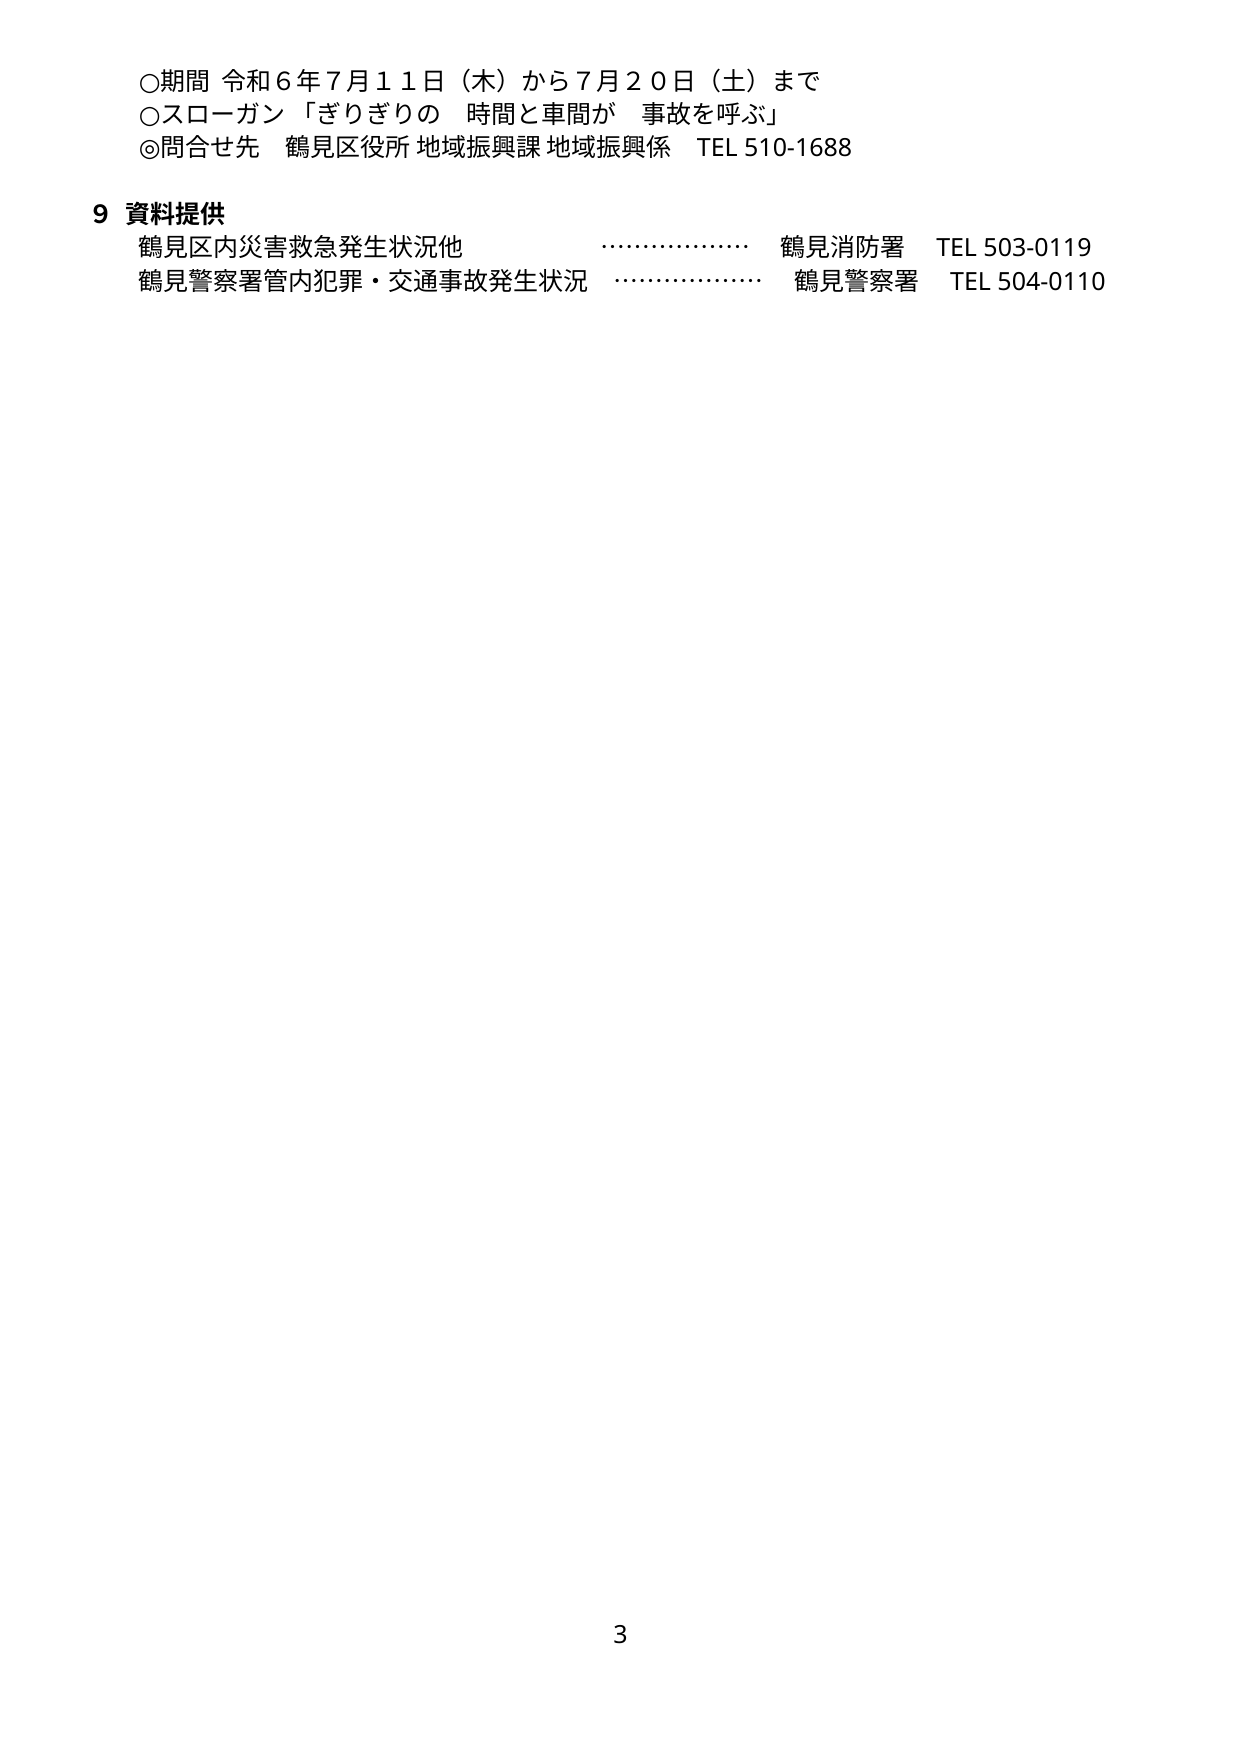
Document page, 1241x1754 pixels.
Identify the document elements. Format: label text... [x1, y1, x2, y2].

text ◎問合せ先 鶴見区役所 地域振興課 地域振興係 TEL 510-1688 [89, 130, 1149, 163]
text ○期間 令和６年７月１１日（木）から７月２０日（土）まで [89, 63, 1149, 97]
text 鶴見警察署管内犯罪・交通事故発生状況 ……………… 鶴見警察署 TEL 504-0110 [89, 263, 1149, 297]
text 鶴見区内災害救急発生状況他 ……………… 鶴見消防署 TEL 503-0119 [89, 230, 1149, 263]
text ○スローガン 「ぎりぎりの 時間と車間が 事故を呼ぶ」 [89, 97, 1149, 130]
text ９ 資料提供 [89, 197, 1149, 230]
